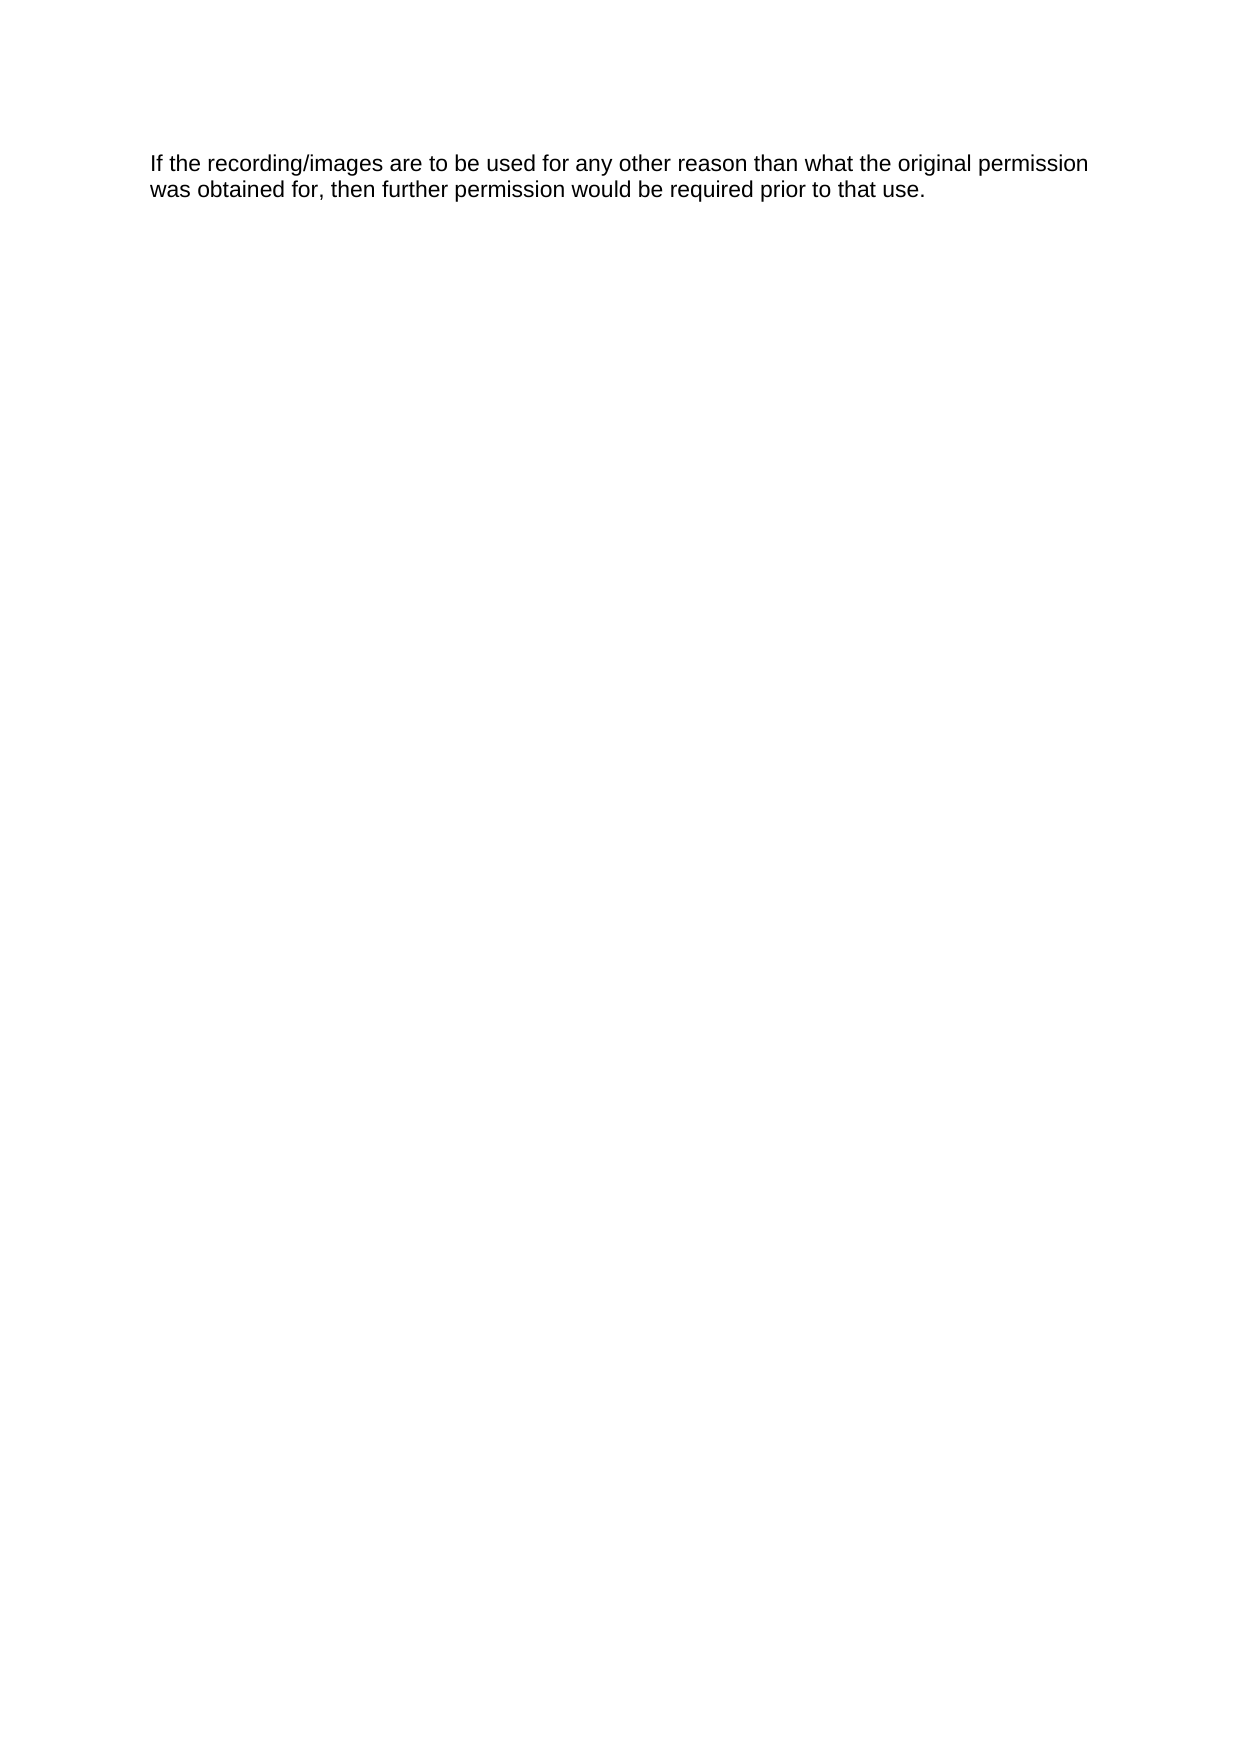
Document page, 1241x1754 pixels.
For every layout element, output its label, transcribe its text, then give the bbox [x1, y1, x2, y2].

text If the recording/images are to be used for any other reason than what the original permission was obtained for, then further permission would be required prior to that use. [150, 150, 1090, 203]
